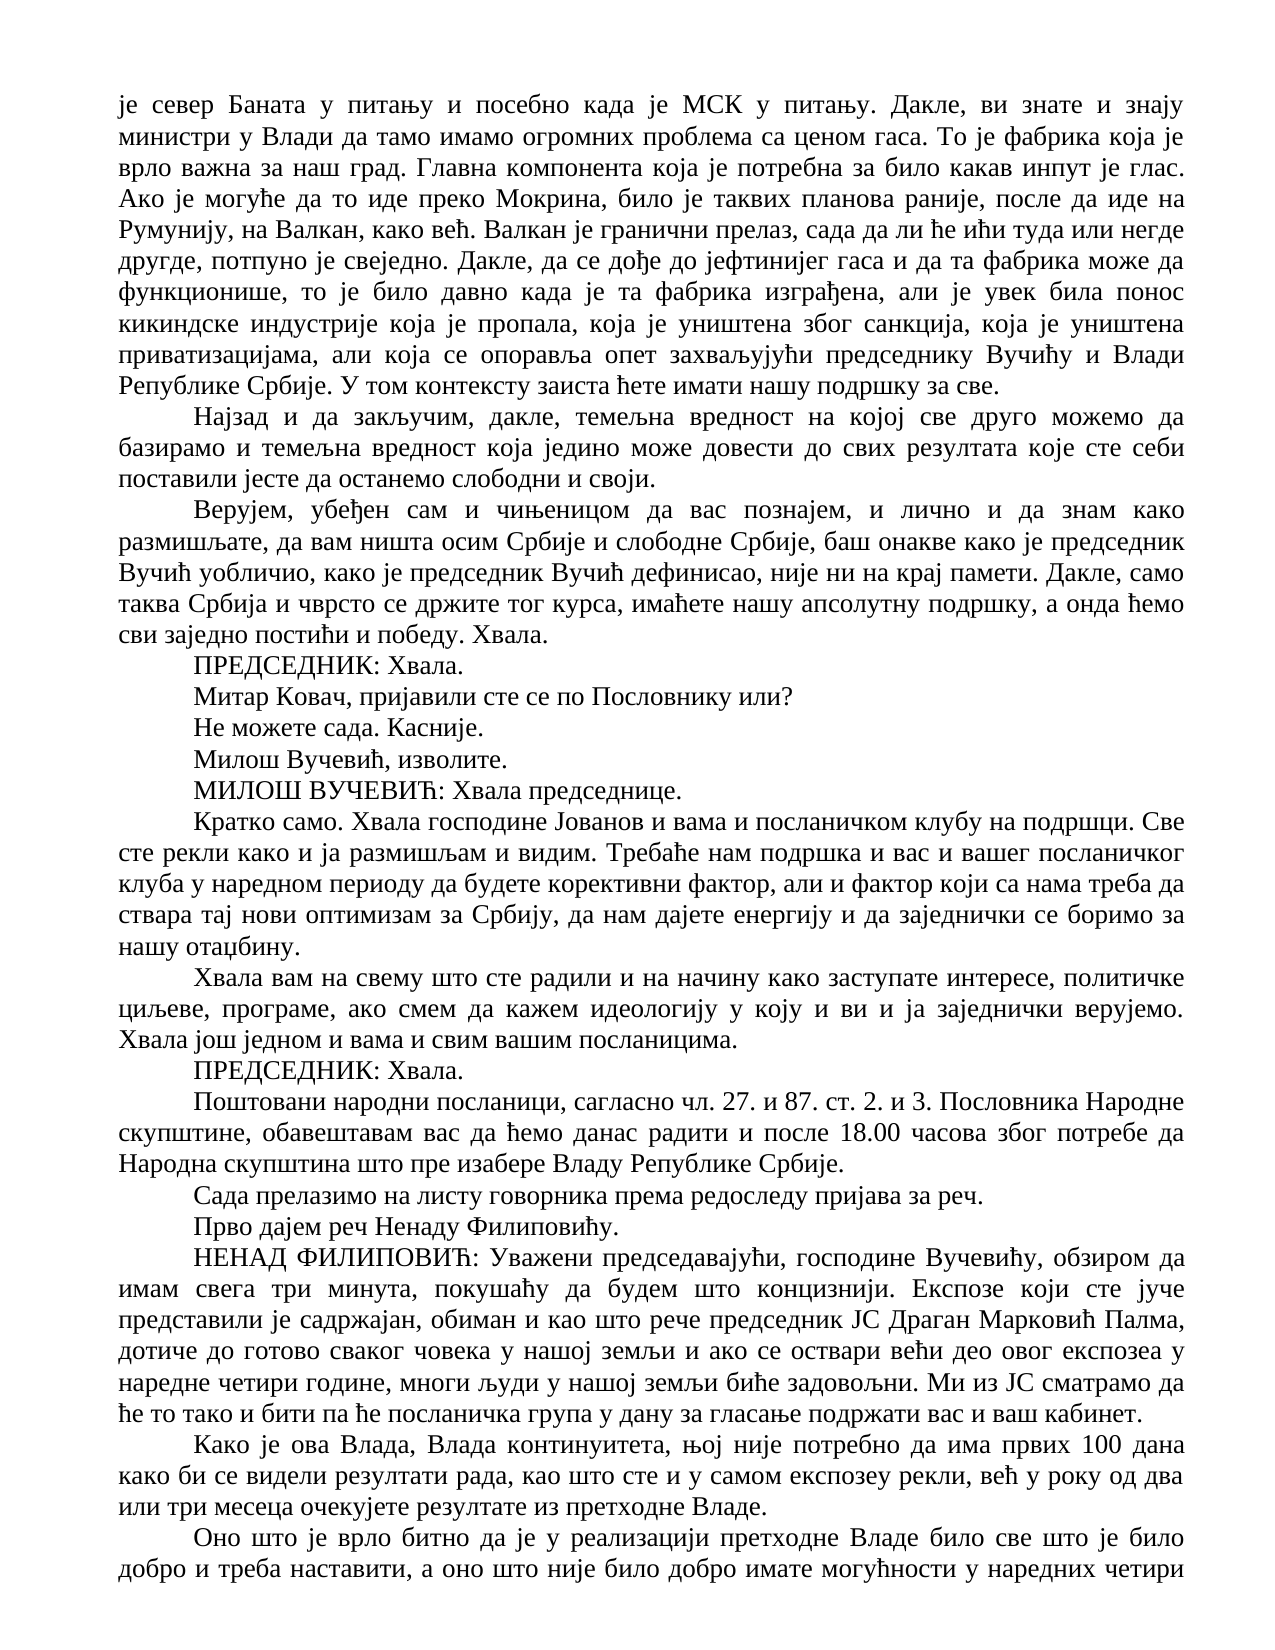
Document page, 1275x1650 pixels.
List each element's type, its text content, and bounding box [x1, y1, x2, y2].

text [118, 89, 1186, 400]
text Кратко само. Хвала господине Јованов и вама и посланичком клубу на подршци. Све сте рекли како и ја размишљам и видим. Требаће нам подршка и вас и вашег посланичког клуба у наредном периоду да будете корективни фактор, али и фактор који са нама треба да ствара тај нови оптимизам за Србију, да нам дајете енергију и да заједнички се боримо за нашу отаџбину. [118, 805, 1186, 961]
text НЕНАД ФИЛИПОВИЋ: Уважени председавајући, господине Вучевићу, обзиром да имам свега три минута, покушаћу да будем што концизнији. Експозе који сте јуче представили је садржајан, обиман и као што рече председник ЈС Драган Марковић Палма, дотиче до готово сваког човека у нашој земљи и ако се оствари већи део овог експозеа у наредне четири године, многи људи у нашој земљи биће задовољни. Ми из ЈС сматрамо да ће то тако и бити па ће посланичка група у дану за гласање подржати вас и ваш кабинет. [118, 1241, 1186, 1428]
text Поштовани народни посланици, сагласно чл. 27. и 87. ст. 2. и 3. Пословника Народне скупштине, обавештавам вас да ћемо данас радити и после 18.00 часова због потребе да Народна скупштина што пре изабере Владу Републике Србије. [118, 1085, 1186, 1179]
text МИЛОШ ВУЧЕВИЋ: Хвала председнице. [118, 774, 1186, 805]
text Хвала вам на свему што сте радили и на начину како заступате интересе, политичке циљеве, програме, ако смем да кажем идеологију у коју и ви и ја заједнички верујемо. Хвала још једном и вама и свим вашим посланицима. [118, 961, 1186, 1054]
text Како је ова Влада, Влада континуитета, њој није потребно да има првих 100 дана како би се видели резултати рада, као што сте и у самом експозеу рекли, већ у року од два или три месеца очекујете резултате из претходне Владе. [118, 1428, 1186, 1521]
text Прво дајем реч Ненаду Филиповићу. [118, 1210, 1186, 1241]
text Најзад и да закључим, дакле, темељна вредност на којој све друго можемо да базирамо и темељна вредност која једино може довести до свих резултата које сте себи поставили јесте да останемо слободни и своји. [118, 400, 1186, 493]
text Митар Ковач, пријавили сте се по Пословнику или? [118, 680, 1186, 712]
text ПРЕДСЕДНИК: Хвала. [118, 1054, 1186, 1085]
text Милош Вучевић, изволите. [118, 743, 1186, 774]
text ПРЕДСЕДНИК: Хвала. [118, 649, 1186, 680]
text Верујем, убеђен сам и чињеницом да вас познајем, и лично и да знам како размишљате, да вам ништа осим Србије и слободне Србије, баш онакве како је председник Вучић уобличио, како је председник Вучић дефинисао, није ни на крај памети. Дакле, само таква Србија и чврсто се држите тог курса, имаћете нашу апсолутну подршку, а онда ћемо сви заједно постићи и победу. Хвала. [118, 493, 1186, 649]
text Не можете сада. Касније. [118, 712, 1186, 743]
text Сада прелазимо на листу говорника према редоследу пријава за реч. [118, 1179, 1186, 1210]
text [118, 1521, 1186, 1584]
